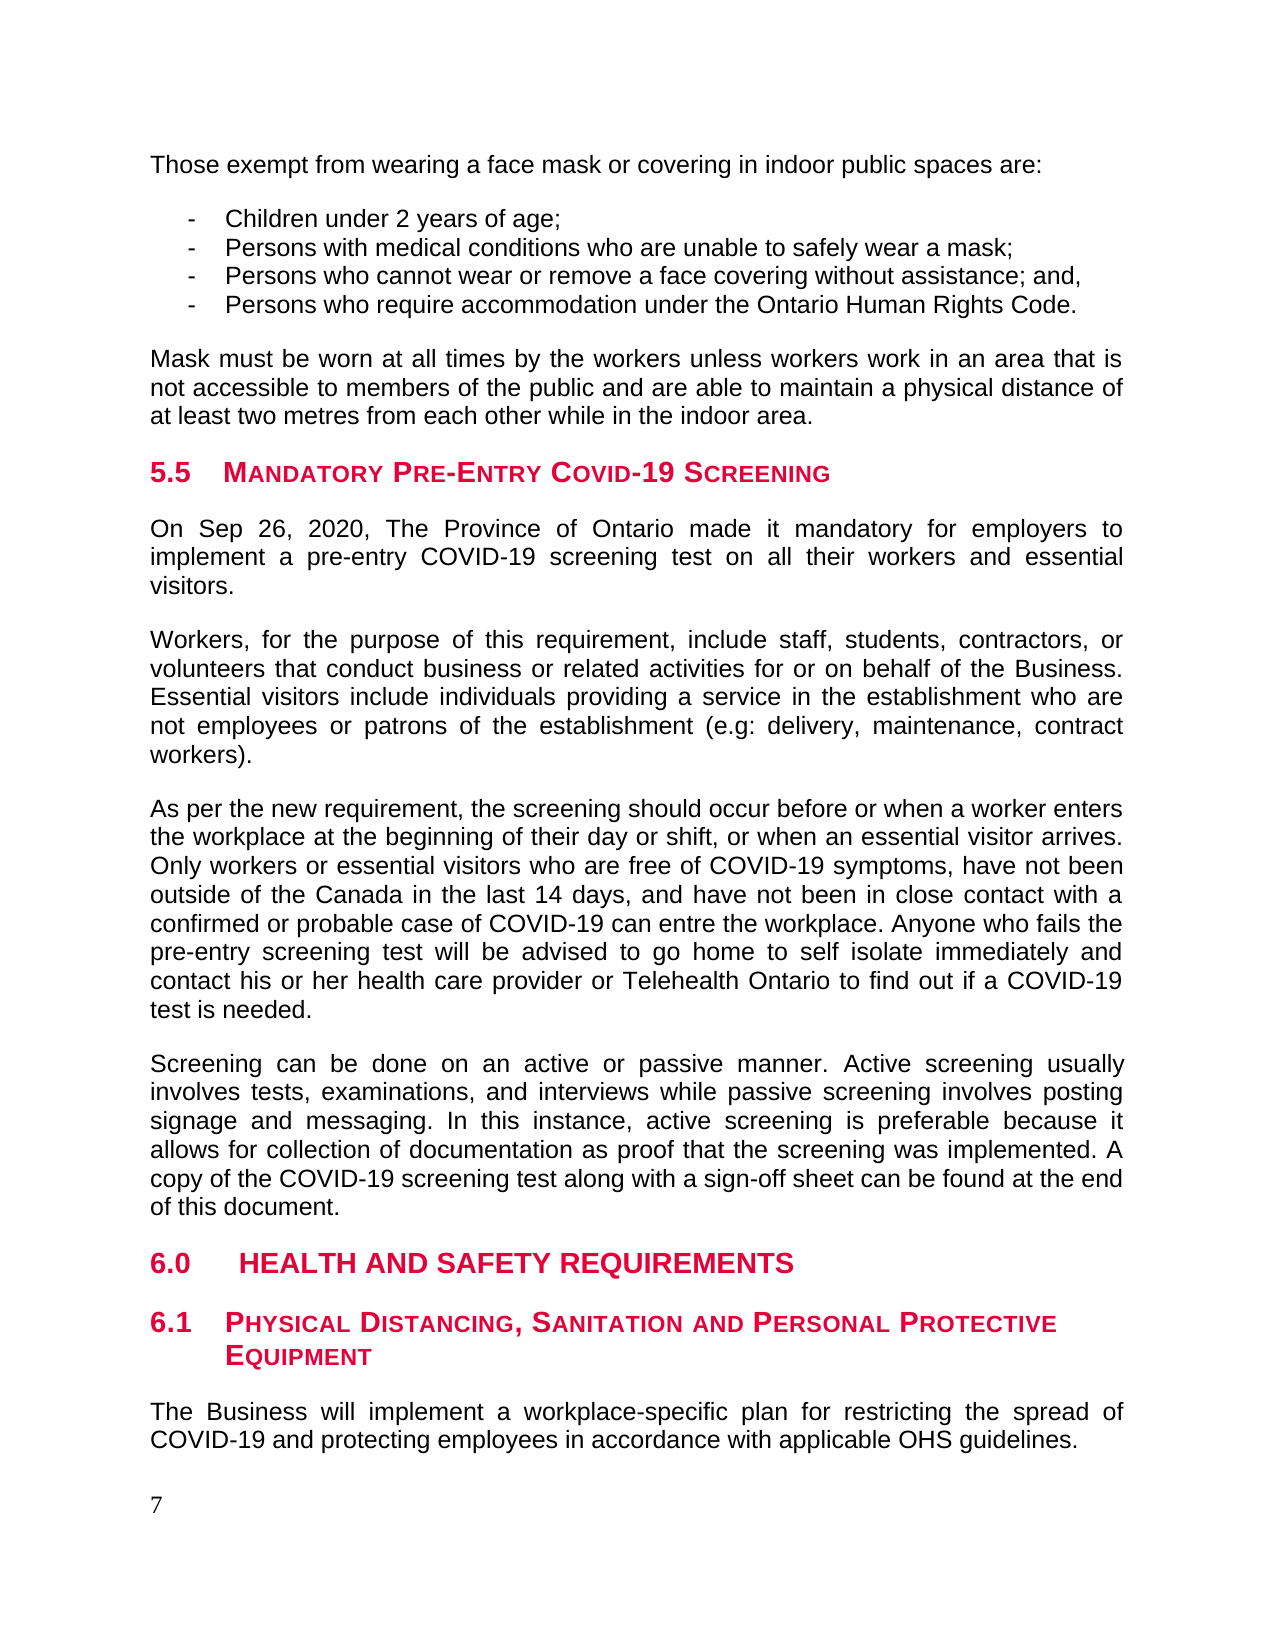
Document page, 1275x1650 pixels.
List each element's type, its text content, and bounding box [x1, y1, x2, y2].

list Persons with medical conditions who are unable to safely wear a mask; [187, 232, 1125, 261]
text The Business will implement a workplace-specific plan for restricting the spread of COVID-19 and protecting employees in accordance with applicable OHS guidelines. [150, 1397, 1125, 1454]
text As per the new requirement, the screening should occur before or when a worker enters the workplace at the beginning of their day or shift, or when an essential visitor arrives. Only workers or essential visitors who are free of COVID-19 symptoms, have not been outside of the Canada in the last 14 days, and have not been in close contact with a confirmed or probable case of COVID-19 can entre the workplace. Anyone who fails the pre-entry screening test will be advised to go home to self isolate immediately and contact his or her health care provider or Telehealth Ontario to find out if a COVID-19 test is needed. [150, 793, 1125, 1023]
text Workers, for the purpose of this requirement, include staff, students, contractors, or volunteers that conduct business or related activities for or on behalf of the Business. Essential visitors include individuals providing a service in the establishment who are not employees or patrons of the establishment (e.g: delivery, maintenance, contract workers). [150, 625, 1125, 768]
list Children under 2 years of age; [187, 204, 1125, 232]
text Those exempt from wearing a face mask or covering in indoor public spaces are: [150, 150, 1125, 179]
list Persons who require accommodation under the Ontario Human Rights Code. [187, 290, 1125, 319]
text 5.5 Mandatory Pre-Entry Covid-19 Screening [150, 455, 1125, 488]
text 6.1 Physical Distancing, Sanitation and Personal Protective Equipment [150, 1304, 1125, 1372]
list Persons who cannot wear or remove a face covering without assistance; and, [187, 261, 1125, 290]
text Mask must be worn at all times by the workers unless workers work in an area that is not accessible to members of the public and are able to maintain a physical distance of at least two metres from each other while in the indoor area. [150, 344, 1125, 430]
text 6.0 HEALTH AND SAFETY REQUIREMENTS [150, 1246, 1125, 1279]
text Screening can be done on an active or passive manner. Active screening usually involves tests, examinations, and interviews while passive screening involves posting signage and messaging. In this instance, active screening is preferable because it allows for collection of documentation as proof that the screening was implemented. A copy of the COVID-19 screening test along with a sign-off sheet can be found at the end of this document. [150, 1048, 1125, 1221]
text On Sep 26, 2020, The Province of Ontario made it mandatory for employers to implement a pre-entry COVID-19 screening test on all their workers and essential visitors. [150, 513, 1125, 600]
